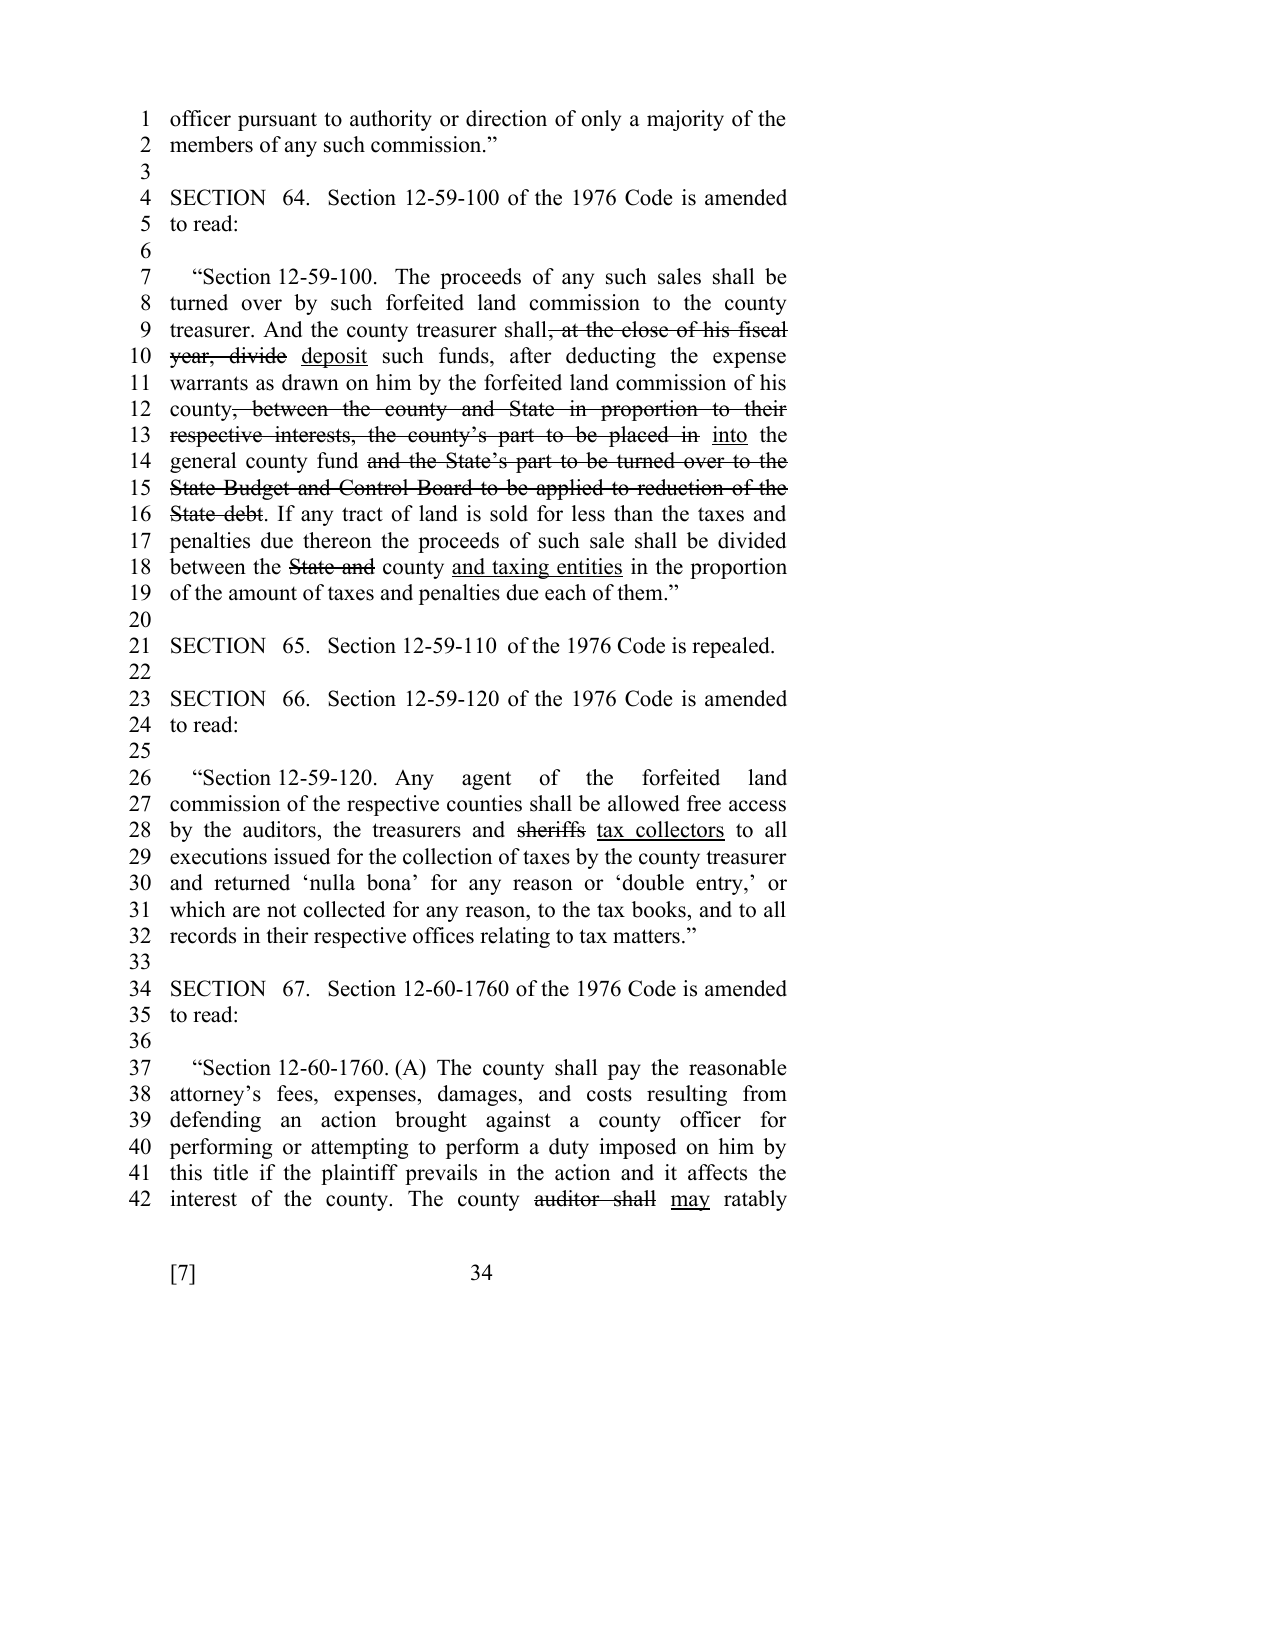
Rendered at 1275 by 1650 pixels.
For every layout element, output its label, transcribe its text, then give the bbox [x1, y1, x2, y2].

text “Section 12-59-100. The proceeds of any such sales shall be turned over by such forfeited land commission to the county treasurer. And the county treasurer shall, at the close of his fiscal year, divide deposit such funds, after deducting the expense warrants as drawn on him by the forfeited land commission of his county, between the county and State in proportion to their respective interests, the county’s part to be placed in into the general county fund and the State’s part to be turned over to the State Budget and Control Board to be applied to reduction of the State debt. If any tract of land is sold for less than the taxes and penalties due thereon the proceeds of such sale shall be divided between the State and county and taxing entities in the proportion of the amount of taxes and penalties due each of them.” [169, 263, 787, 488]
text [169, 105, 787, 158]
text SECTION 66. Section 12-59-120 of the 1976 Code is amended to read: [169, 685, 787, 737]
text SECTION 65. Section 12-59-110 of the 1976 Code is repealed. [169, 632, 787, 658]
text “Section 12-59-100. The proceeds of any such sales shall be turned over by such forfeited land commission to the county treasurer. And the county treasurer shall, at the close of his fiscal year, divide deposit such funds, after deducting the expense warrants as drawn on him by the forfeited land commission of his county, between the county and State in proportion to their respective interests, the county’s part to be placed in into the general county fund and the State’s part to be turned over to the State Budget and Control Board to be applied to reduction of the State debt. If any tract of land is sold for less than the taxes and penalties due thereon the proceeds of such sale shall be divided between the State and county and taxing entities in the proportion of the amount of taxes and penalties due each of them.” [169, 489, 787, 606]
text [169, 1054, 787, 1212]
text SECTION 67. Section 12-60-1760 of the 1976 Code is amended to read: [169, 975, 787, 1027]
text “Section 12-59-120. Any agent of the forfeited land commission of the respective counties shall be allowed free access by the auditors, the treasurers and sheriffs tax collectors to all executions issued for the collection of taxes by the county treasurer and returned ‘nulla bona’ for any reason or ‘double entry,’ or which are not collected for any reason, to the tax books, and to all records in their respective offices relating to tax matters.” [169, 764, 787, 948]
text SECTION 64. Section 12-59-100 of the 1976 Code is amended to read: [169, 184, 787, 237]
